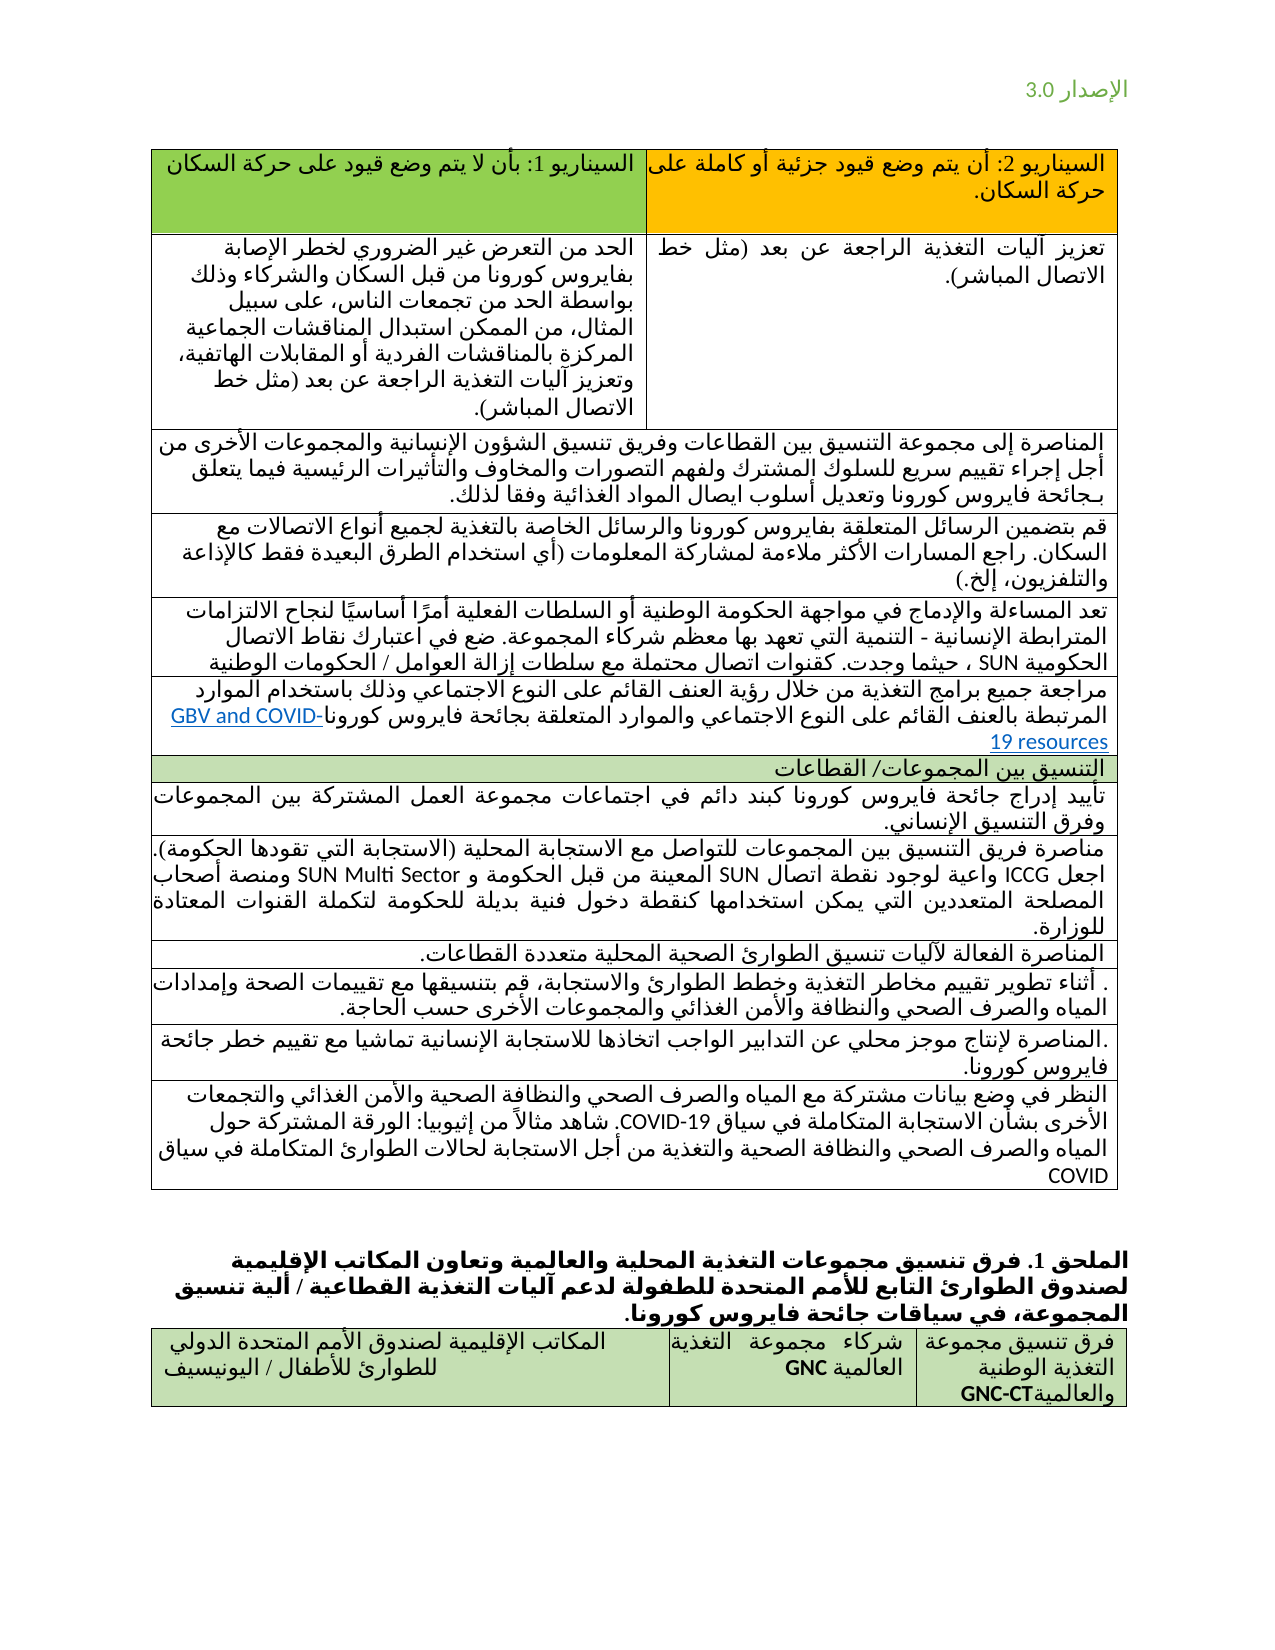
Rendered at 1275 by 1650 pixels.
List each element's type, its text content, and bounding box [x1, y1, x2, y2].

table_cell .المناصرة لإنتاج موجز محلي عن التدابير الواجب اتخاذها للاستجابة الإنسانية تماشيا مع تقييم خطر جائحة فايروس كورونا. [152, 1025, 1117, 1079]
table_header المكاتب الإقليمية لصندوق الأمم المتحدة الدولي للطوارئ للأطفال / اليونيسيف [152, 1329, 669, 1406]
table_header السيناريو 1: بأن لا يتم وضع قيود على حركة السكان [152, 150, 646, 233]
table_cell تعد المساءلة والإدماج في مواجهة الحكومة الوطنية أو السلطات الفعلية أمرًا أساسيًا لنجاح الالتزامات المترابطة الإنسانية - التنمية التي تعهد بها معظم شركاء المجموعة. ضع في اعتبارك نقاط الاتصال الحكومية SUN ، حيثما وجدت. كقنوات اتصال محتملة مع سلطات إزالة العوامل / الحكومات الوطنية [152, 598, 1117, 676]
table_cell تعزيز آليات التغذية الراجعة عن بعد (مثل خط الاتصال المباشر). [647, 235, 1117, 429]
table_header شركاء مجموعة التغذية العالمية GNC [670, 1329, 916, 1406]
table_cell المناصرة الفعالة لآليات تنسيق الطوارئ الصحية المحلية متعددة القطاعات. [152, 941, 1117, 968]
table_cell مراجعة جميع برامج التغذية من خلال رؤية العنف القائم على النوع الاجتماعي وذلك باستخدام الموارد المرتبطة بالعنف القائم على النوع الاجتماعي والموارد المتعلقة بجائحة فايروس كوروناGBV and COVID-19 resources [152, 677, 1117, 755]
table_cell الحد من التعرض غير الضروري لخطر الإصابة بفايروس كورونا من قبل السكان والشركاء وذلك بواسطة الحد من تجمعات الناس، على سبيل المثال، من الممكن استبدال المناقشات الجماعية المركزة بالمناقشات الفردية أو المقابلات الهاتفية، وتعزيز آليات التغذية الراجعة عن بعد (مثل خط الاتصال المباشر). [152, 235, 646, 429]
table_cell النظر في وضع بيانات مشتركة مع المياه والصرف الصحي والنظافة الصحية والأمن الغذائي والتجمعات الأخرى بشأن الاستجابة المتكاملة في سياق COVID-19. شاهد مثالاً من إثيوبيا: الورقة المشتركة حول المياه والصرف الصحي والنظافة الصحية والتغذية من أجل الاستجابة لحالات الطوارئ المتكاملة في سياق COVID [152, 1081, 1117, 1189]
subtitle الملحق 1. فرق تنسيق مجموعات التغذية المحلية والعالمية وتعاون المكاتب الإقليمية لصندوق الطوارئ التابع للأمم المتحدة للطفولة لدعم آليات التغذية القطاعية / ألية تنسيق المجموعة، في سياقات جائحة فايروس كورونا. [169, 1247, 1129, 1327]
table_header السيناريو 2: أن يتم وضع قيود جزئية أو كاملة على حركة السكان. [647, 150, 1117, 233]
table_header فرق تنسيق مجموعة التغذية الوطنية والعالميةGNC-CT [917, 1329, 1126, 1406]
table_cell المناصرة إلى مجموعة التنسيق بين القطاعات وفريق تنسيق الشؤون الإنسانية والمجموعات الأخرى من أجل إجراء تقييم سريع للسلوك المشترك ولفهم التصورات والمخاوف والتأثيرات الرئيسية فيما يتعلق بـجائحة فايروس كورونا وتعديل أسلوب ايصال المواد الغذائية وفقا لذلك. [152, 430, 1117, 513]
table_cell مناصرة فريق التنسيق بين المجموعات للتواصل مع الاستجابة المحلية (الاستجابة التي تقودها الحكومة). اجعل ICCG واعية لوجود نقطة اتصال SUN المعينة من قبل الحكومة و SUN Multi Sector ومنصة أصحاب المصلحة المتعددين التي يمكن استخدامها كنقطة دخول فنية بديلة للحكومة لتكملة القنوات المعتادة للوزارة. [152, 836, 1117, 940]
table_cell التنسيق بين المجموعات/ القطاعات [152, 756, 1117, 782]
table_cell تأييد إدراج جائحة فايروس كورونا كبند دائم في اجتماعات مجموعة العمل المشتركة بين المجموعات وفرق التنسيق الإنساني. [152, 783, 1117, 835]
table_cell قم بتضمين الرسائل المتعلقة بفايروس كورونا والرسائل الخاصة بالتغذية لجميع أنواع الاتصالات مع السكان. راجع المسارات الأكثر ملاءمة لمشاركة المعلومات (أي استخدام الطرق البعيدة فقط كالإذاعة والتلفزيون، إلخ.) [152, 514, 1117, 597]
table_cell . أثناء تطوير تقييم مخاطر التغذية وخطط الطوارئ والاستجابة، قم بتنسيقها مع تقييمات الصحة وإمدادات المياه والصرف الصحي والنظافة والأمن الغذائي والمجموعات الأخرى حسب الحاجة. [152, 969, 1117, 1024]
